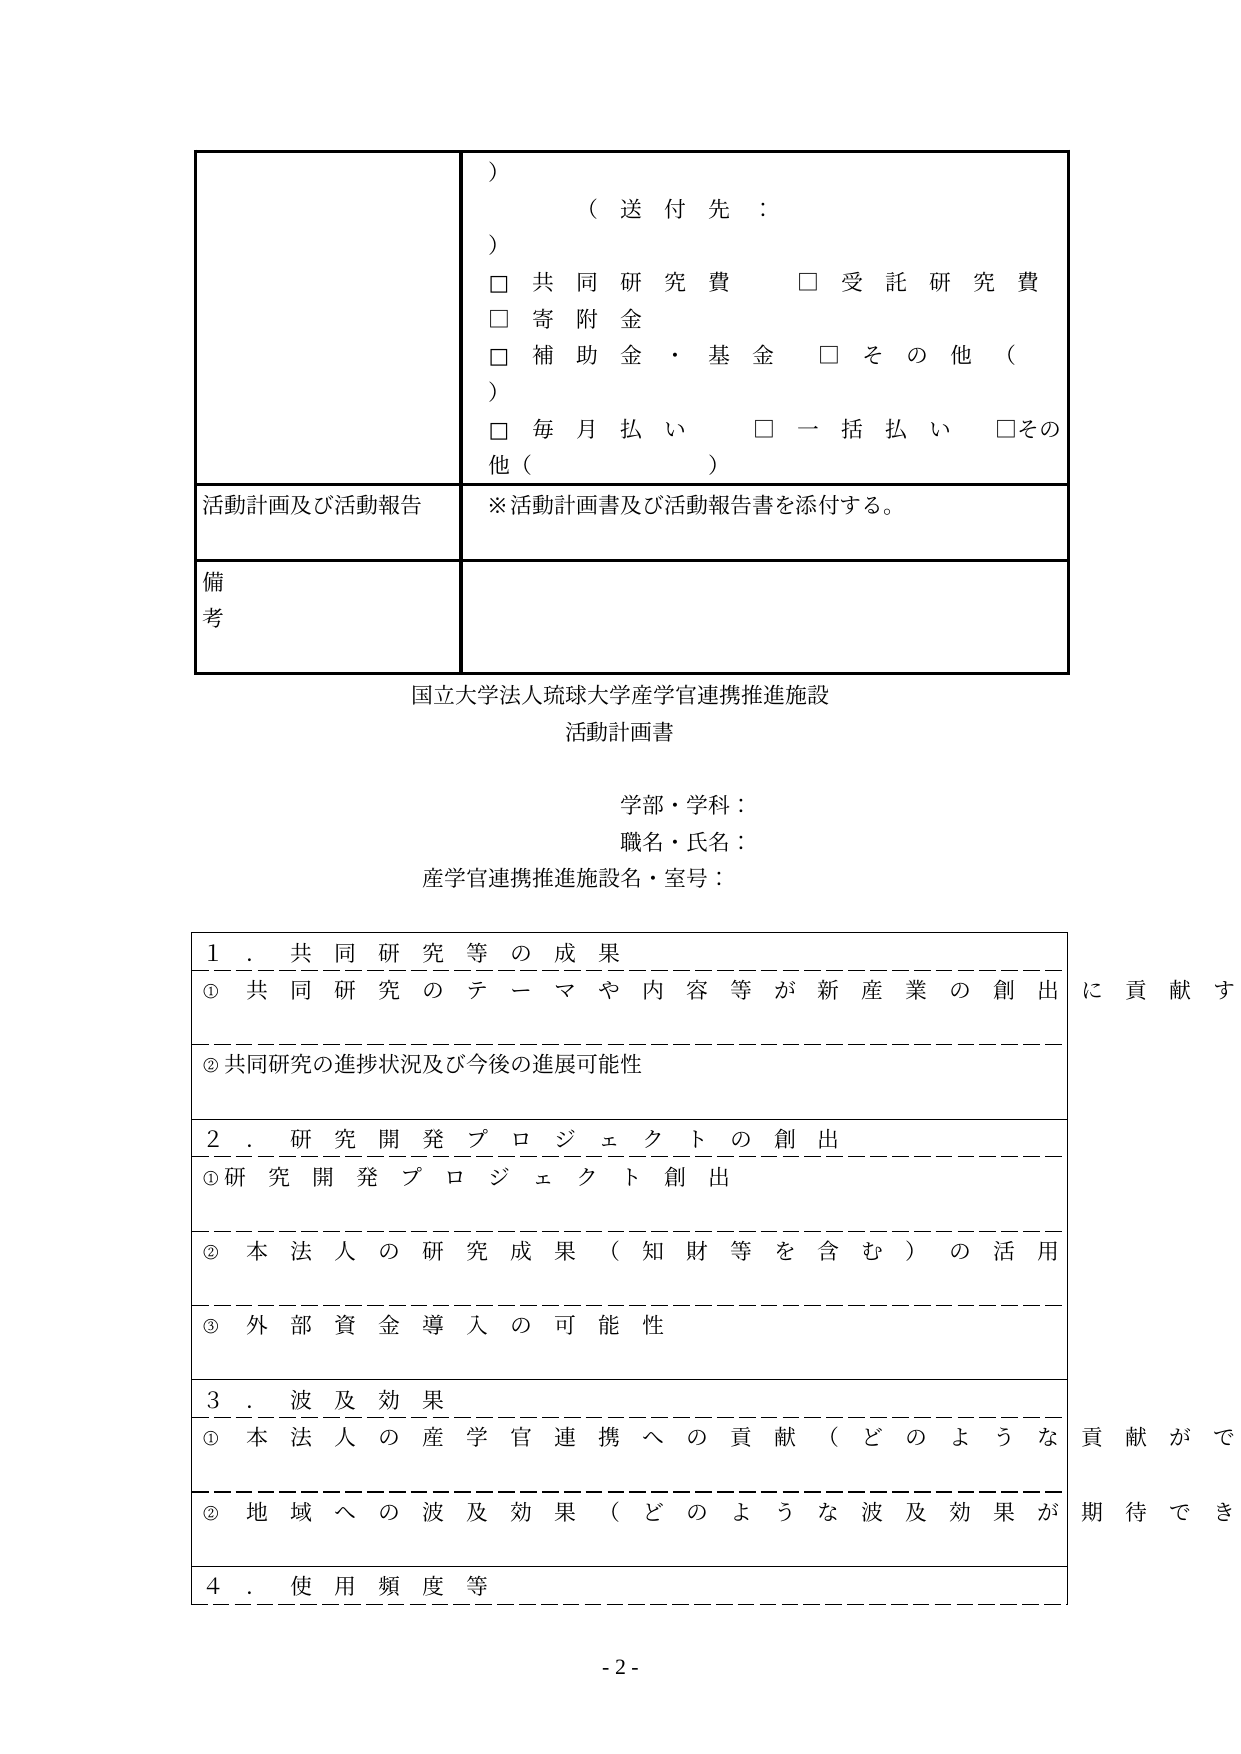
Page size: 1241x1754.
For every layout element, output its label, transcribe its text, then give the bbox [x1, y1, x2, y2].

text 産学官連携推進施設名・室号： [181, 859, 1060, 895]
table_cell ①共同研究のテーマや内容等が新産業の創出に貢献する可能性 [192, 970, 1067, 1044]
table_cell 備 考 [197, 562, 459, 672]
table_cell ※活動計画書及び活動報告書を添付する。 [463, 486, 1067, 559]
table_cell ４．使用頻度等 [192, 1567, 1067, 1603]
table_cell ②地域への波及効果（どのような波及効果が期待できるか） [192, 1491, 1067, 1566]
table_cell ②共同研究の進捗状況及び今後の進展可能性 [192, 1044, 1067, 1118]
table_cell ①本法人の産学官連携への貢献（どのような貢献ができるか） [192, 1417, 1067, 1491]
table_cell [197, 153, 459, 483]
text 職名・氏名： [181, 822, 1060, 859]
table_cell ②本法人の研究成果（知財等を含む）の活用 [192, 1231, 1067, 1305]
text 学部・学科： [181, 785, 1060, 822]
table_cell [463, 562, 1067, 672]
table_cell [463, 153, 1067, 483]
text 国立大学法人琉球大学産学官連携推進施設 [181, 675, 1060, 712]
table_header １．共同研究等の成果 [192, 933, 1067, 970]
table_cell ③外部資金導入の可能性 [192, 1305, 1067, 1379]
table_cell 活動計画及び活動報告 [197, 486, 459, 559]
text 活動計画書 [181, 712, 1060, 749]
table_cell ３．波及効果 [192, 1380, 1067, 1417]
table_cell ２．研究開発プロジェクトの創出 [192, 1120, 1067, 1156]
table_cell ①研究開発プロジェクト創出 [192, 1156, 1067, 1231]
